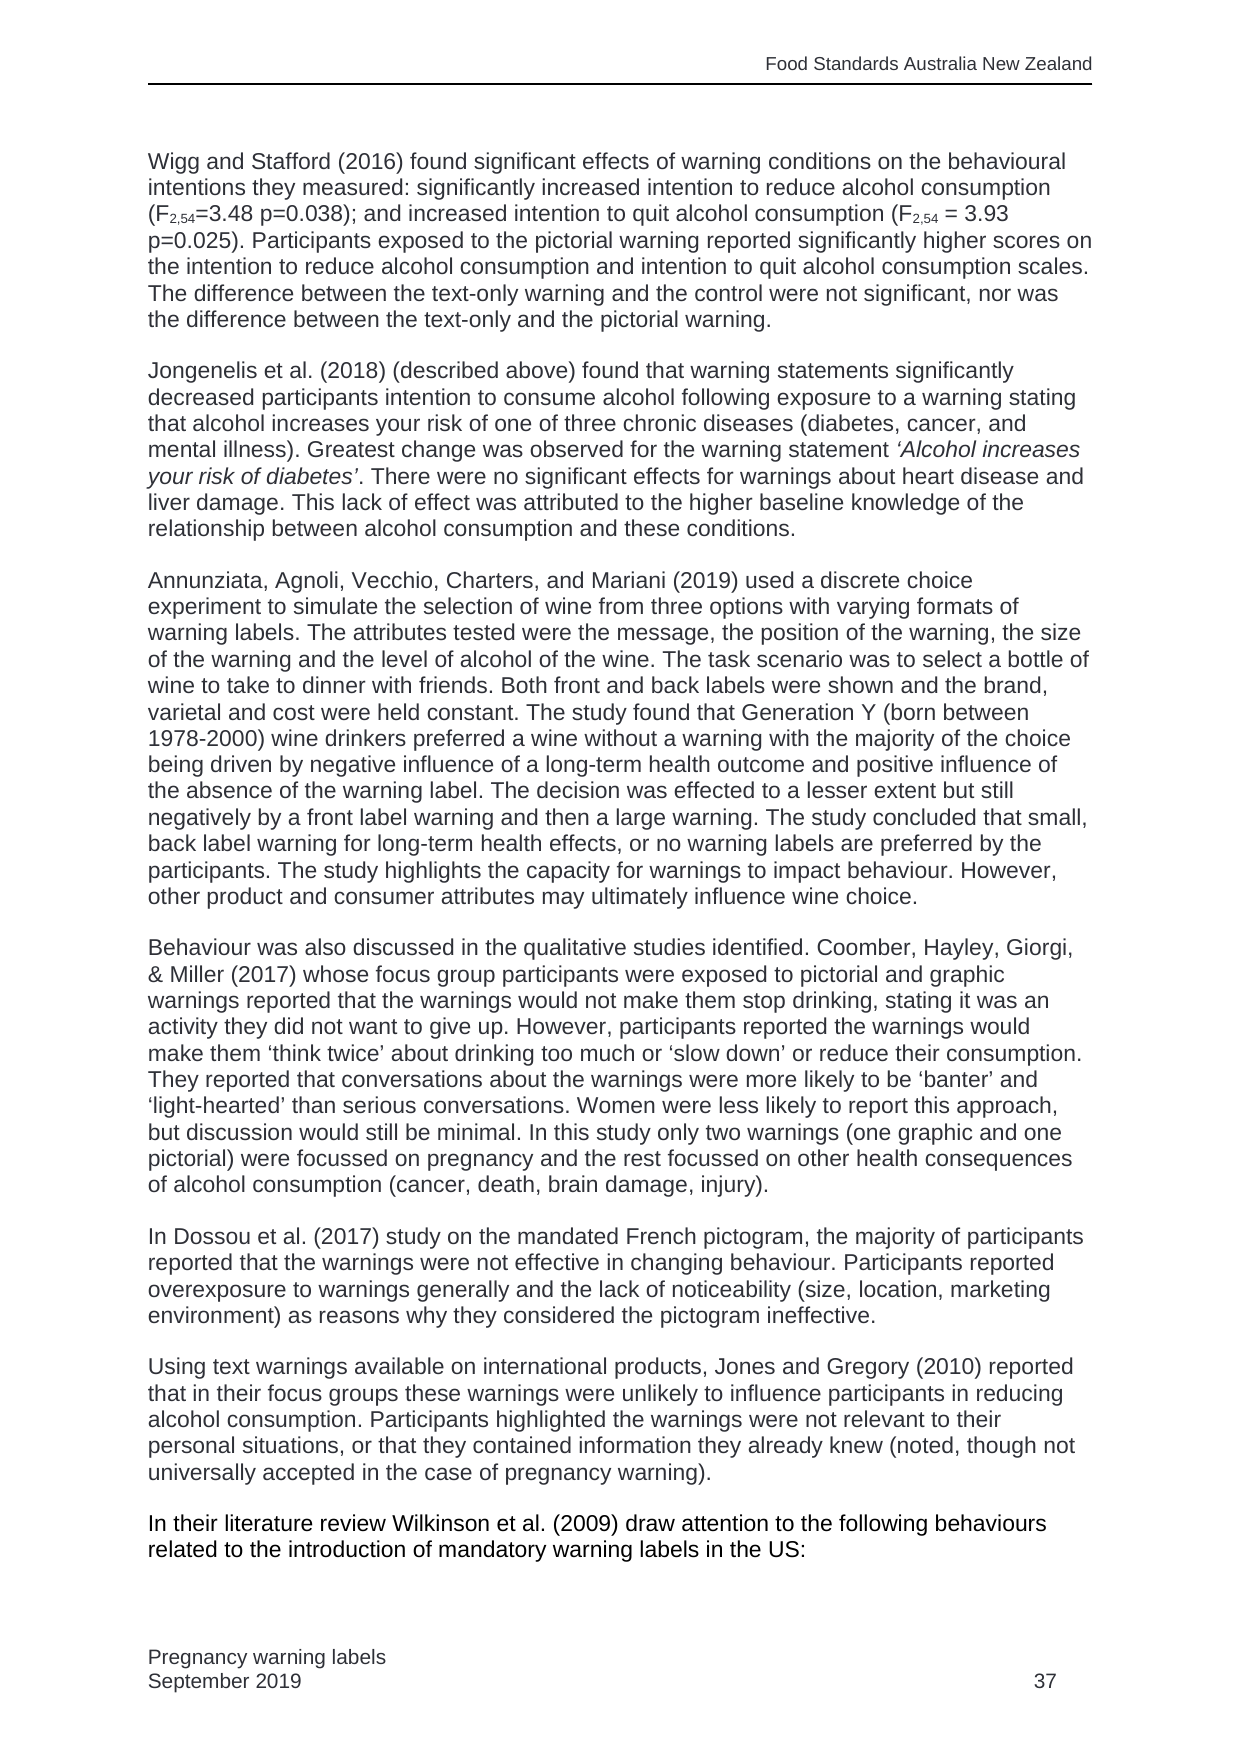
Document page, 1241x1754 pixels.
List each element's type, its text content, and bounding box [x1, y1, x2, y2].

text Wigg and Stafford (2016) found significant effects of warning conditions on the behavioural intentions they measured: significantly increased intention to reduce alcohol consumption (F2,54=3.48 p=0.038); and increased intention to quit alcohol consumption (F2,54 = 3.93 p=0.025). Participants exposed to the pictorial warning reported significantly higher scores on the intention to reduce alcohol consumption and intention to quit alcohol consumption scales. The difference between the text-only warning and the control were not significant, nor was the difference between the text-only and the pictorial warning. [148, 148, 1092, 332]
text Jongenelis et al. (2018) (described above) found that warning statements significantly decreased participants intention to consume alcohol following exposure to a warning stating that alcohol increases your risk of one of three chronic diseases (diabetes, cancer, and mental illness). Greatest change was observed for the warning statement ‘Alcohol increases your risk of diabetes’. There were no significant effects for warnings about heart disease and liver damage. This lack of effect was attributed to the higher baseline knowledge of the relationship between alcohol consumption and these conditions. [148, 357, 1092, 542]
text Annunziata, Agnoli, Vecchio, Charters, and Mariani (2019) used a discrete choice experiment to simulate the selection of wine from three options with varying formats of warning labels. The attributes tested were the message, the position of the warning, the size of the warning and the level of alcohol of the wine. The task scenario was to select a bottle of wine to take to dinner with friends. Both front and back labels were shown and the brand, varietal and cost were held constant. The study found that Generation Y (born between 1978-2000) wine drinkers preferred a wine without a warning with the majority of the choice being driven by negative influence of a long-term health outcome and positive influence of the absence of the warning label. The decision was effected to a lesser extent but still negatively by a front label warning and then a large warning. The study concluded that small, back label warning for long-term health effects, or no warning labels are preferred by the participants. The study highlights the capacity for warnings to impact behaviour. However, other product and consumer attributes may ultimately influence wine choice. [148, 567, 1092, 909]
text In Dossou et al. (2017) study on the mandated French pictogram, the majority of participants reported that the warnings were not effective in changing behaviour. Participants reported overexposure to warnings generally and the lack of noticeability (size, location, marketing environment) as reasons why they considered the pictogram ineffective. [148, 1223, 1092, 1328]
text Using text warnings available on international products, Jones and Gregory (2010) reported that in their focus groups these warnings were unlikely to influence participants in reducing alcohol consumption. Participants highlighted the warnings were not relevant to their personal situations, or that they contained information they already knew (noted, though not universally accepted in the case of pregnancy warning). [148, 1353, 1092, 1485]
text Behaviour was also discussed in the qualitative studies identified. Coomber, Hayley, Giorgi, & Miller (2017) whose focus group participants were exposed to pictorial and graphic warnings reported that the warnings would not make them stop drinking, stating it was an activity they did not want to give up. However, participants reported the warnings would make them ‘think twice’ about drinking too much or ‘slow down’ or reduce their consumption. They reported that conversations about the warnings were more likely to be ‘banter’ and ‘light-hearted’ than serious conversations. Women were less likely to report this approach, but discussion would still be minimal. In this study only two warnings (one graphic and one pictorial) were focussed on pregnancy and the rest focussed on other health consequences of alcohol consumption (cancer, death, brain damage, injury). [148, 934, 1092, 1198]
text In their literature review Wilkinson et al. (2009) draw attention to the following behaviours related to the introduction of mandatory warning labels in the US: [148, 1510, 1092, 1563]
